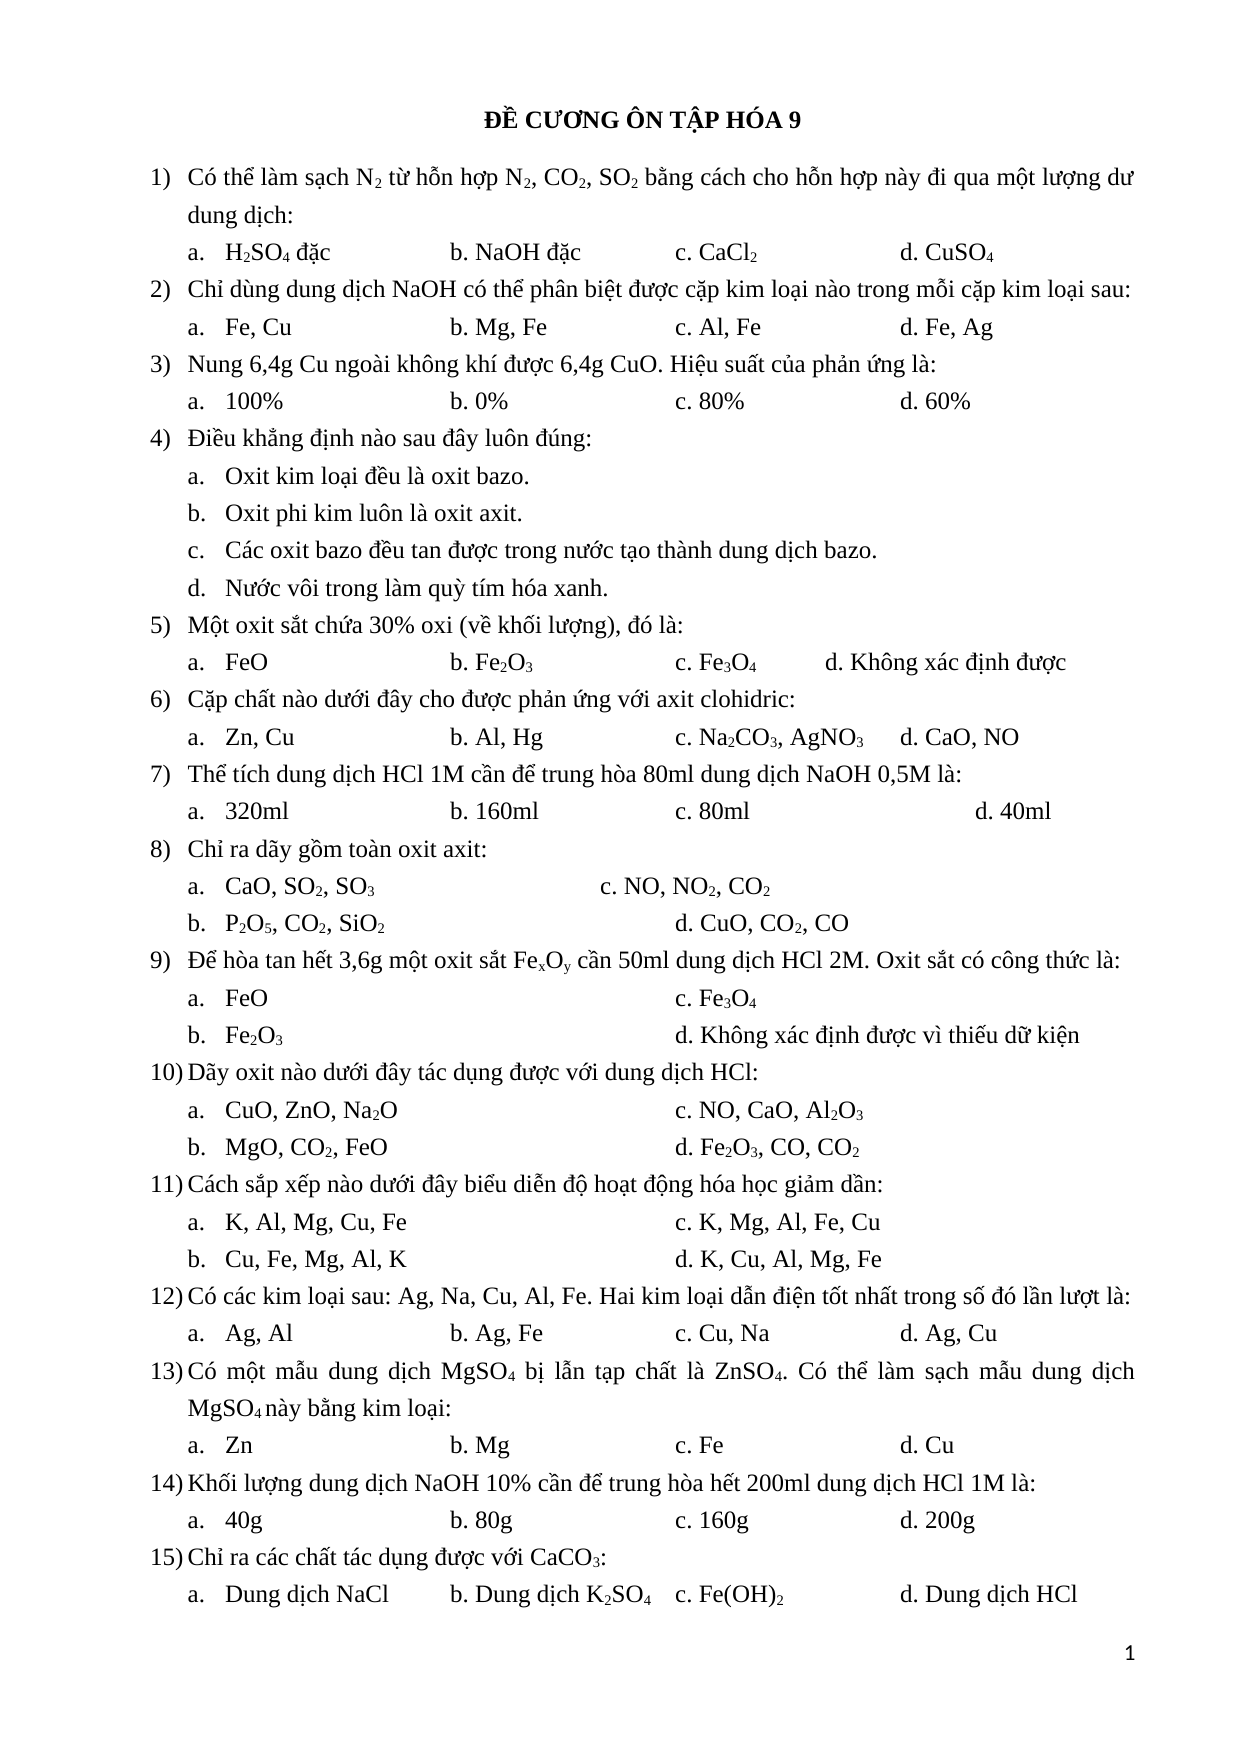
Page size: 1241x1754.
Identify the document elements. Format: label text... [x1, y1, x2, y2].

list Chỉ ra dãy gồm toàn oxit axit: [150, 834, 1135, 862]
list Nung 6,4g Cu ngoài không khí được 6,4g CuO. Hiệu suất của phản ứng là: [150, 349, 1135, 378]
list Dung dịch NaCl b. Dung dịch K2SO4 c. Fe(OH)2 d. Dung dịch HCl [187, 1579, 1135, 1608]
list Các oxit bazo đều tan được trong nước tạo thành dung dịch bazo. [187, 535, 1135, 564]
list FeO b. Fe2O3 c. Fe3O4 d. Không xác định được [187, 647, 1135, 676]
list Thể tích dung dịch HCl 1M cần để trung hòa 80ml dung dịch NaOH 0,5M là: [150, 759, 1135, 788]
list Oxit kim loại đều là oxit bazo. [187, 461, 1135, 489]
list Cu, Fe, Mg, Al, K d. K, Cu, Al, Mg, Fe [187, 1244, 1135, 1273]
list Fe, Cu b. Mg, Fe c. Al, Fe d. Fe, Ag [187, 312, 1135, 340]
list Một oxit sắt chứa 30% oxi (về khối lượng), đó là: [150, 610, 1135, 639]
list Zn b. Mg c. Fe d. Cu [187, 1430, 1135, 1459]
list Dãy oxit nào dưới đây tác dụng được với dung dịch HCl: [150, 1057, 1135, 1086]
list K, Al, Mg, Cu, Fe c. K, Mg, Al, Fe, Cu [187, 1207, 1135, 1235]
list Nước vôi trong làm quỳ tím hóa xanh. [187, 573, 1135, 601]
list Fe2O3 d. Không xác định được vì thiếu dữ kiện [187, 1020, 1135, 1049]
list Ag, Al b. Ag, Fe c. Cu, Na d. Ag, Cu [187, 1318, 1135, 1347]
list CaO, SO2, SO3 c. NO, NO2, CO2 [187, 871, 1135, 900]
list Khối lượng dung dịch NaOH 10% cần để trung hòa hết 200ml dung dịch HCl 1M là: [150, 1468, 1135, 1496]
list Để hòa tan hết 3,6g một oxit sắt FexOy cần 50ml dung dịch HCl 2M. Oxit sắt có công thức là: [150, 946, 1135, 974]
list 100% b. 0% c. 80% d. 60% [187, 386, 1135, 415]
list FeO c. Fe3O4 [187, 983, 1135, 1012]
list P2O5, CO2, SiO2 d. CuO, CO2, CO [187, 908, 1135, 937]
list Oxit phi kim luôn là oxit axit. [187, 498, 1135, 527]
list Có các kim loại sau: Ag, Na, Cu, Al, Fe. Hai kim loại dẫn điện tốt nhất trong số đó lần lượt là: [150, 1281, 1135, 1310]
list Chỉ dùng dung dịch NaOH có thể phân biệt được cặp kim loại nào trong mỗi cặp kim loại sau: [150, 274, 1135, 303]
list Có một mẫu dung dịch MgSO4 bị lẫn tạp chất là ZnSO4. Có thể làm sạch mẫu dung dịch MgSO4 này bằng kim loại: [150, 1356, 1135, 1422]
list Zn, Cu b. Al, Hg c. Na2CO3, AgNO3 d. CaO, NO [187, 722, 1135, 751]
list Có thể làm sạch N2 từ hỗn hợp N2, CO2, SO2 bằng cách cho hỗn hợp này đi qua một lượng dư dung dịch: [150, 162, 1135, 228]
list Cách sắp xếp nào dưới đây biểu diễn độ hoạt động hóa học giảm dần: [150, 1169, 1135, 1198]
text ĐỀ CƯƠNG ÔN TẬP HÓA 9 [150, 105, 1135, 134]
list Điều khẳng định nào sau đây luôn đúng: [150, 423, 1135, 452]
list CuO, ZnO, Na2O c. NO, CaO, Al2O3 [187, 1095, 1135, 1123]
list 320ml b. 160ml c. 80ml d. 40ml [187, 796, 1135, 825]
list Chỉ ra các chất tác dụng được với CaCO3: [150, 1542, 1135, 1571]
list 40g b. 80g c. 160g d. 200g [187, 1505, 1135, 1534]
list H2SO4 đặc b. NaOH đặc c. CaCl2 d. CuSO4 [187, 237, 1135, 266]
list Cặp chất nào dưới đây cho được phản ứng với axit clohidric: [150, 684, 1135, 713]
list MgO, CO2, FeO d. Fe2O3, CO, CO2 [187, 1132, 1135, 1161]
